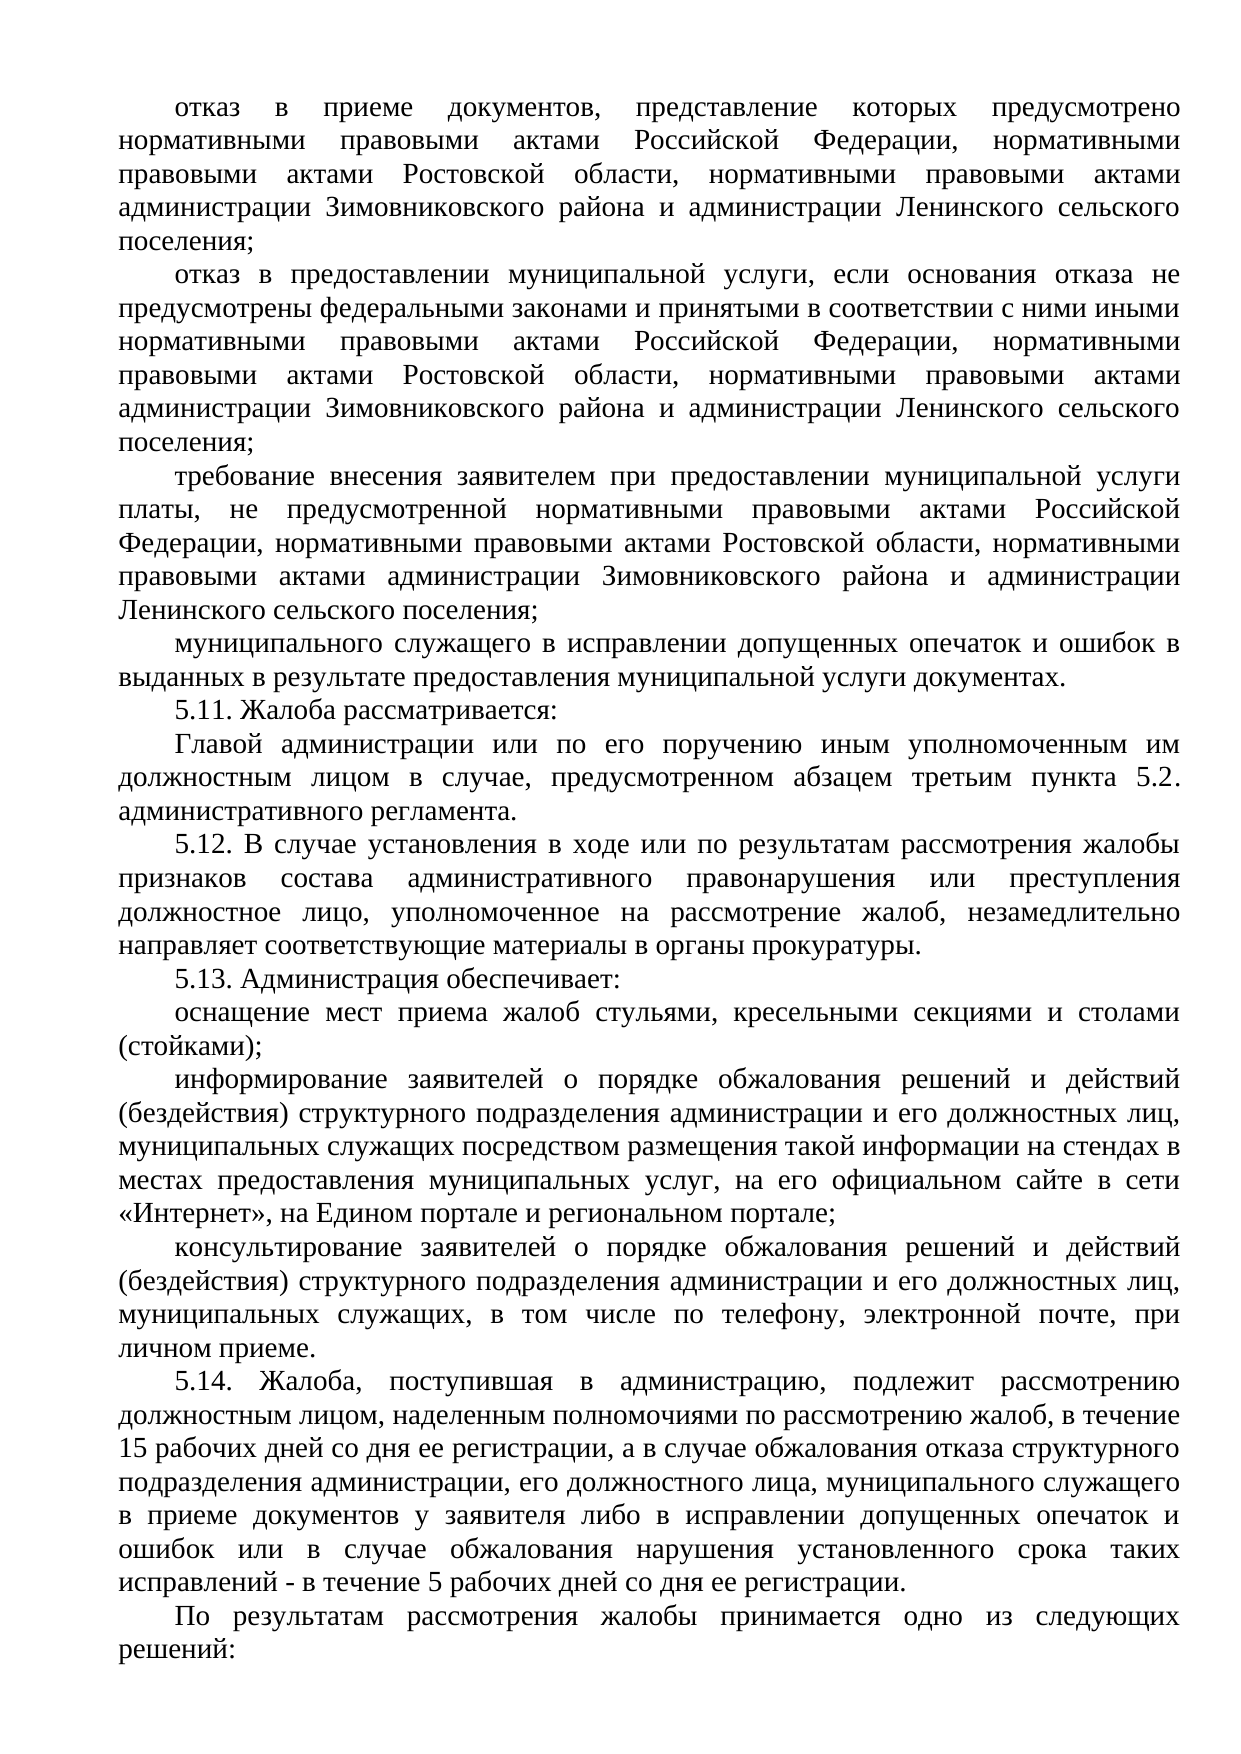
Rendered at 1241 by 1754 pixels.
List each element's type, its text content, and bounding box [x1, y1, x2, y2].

text отказ в приеме документов, представление которых предусмотрено нормативными правовыми актами Российской Федерации, нормативными правовыми актами Ростовской области, нормативными правовыми актами администрации Зимовниковского района и администрации Ленинского сельского поселения; [118, 89, 1181, 256]
text информирование заявителей о порядке обжалования решений и действий (бездействия) структурного подразделения администрации и его должностных лиц, муниципальных служащих посредством размещения такой информации на стендах в местах предоставления муниципальных услуг, на его официальном сайте в сети «Интернет», на Едином портале и региональном портале; [118, 1061, 1181, 1229]
text Главой администрации или по его поручению иным уполномоченным им должностным лицом в случае, предусмотренном абзацем третьим пункта 5.2. административного регламента. [118, 726, 1181, 827]
text 5.13. Администрация обеспечивает: [118, 961, 1181, 994]
text 5.12. В случае установления в ходе или по результатам рассмотрения жалобы признаков состава административного правонарушения или преступления должностное лицо, уполномоченное на рассмотрение жалоб, незамедлительно направляет соответствующие материалы в органы прокуратуры. [118, 827, 1181, 961]
text По результатам рассмотрения жалобы принимается одно из следующих решений: [118, 1598, 1181, 1665]
text 5.14. Жалоба, поступившая в администрацию, подлежит рассмотрению должностным лицом, наделенным полномочиями по рассмотрению жалоб, в течение 15 рабочих дней со дня ее регистрации, а в случае обжалования отказа структурного подразделения администрации, его должностного лица, муниципального служащего в приеме документов у заявителя либо в исправлении допущенных опечаток и ошибок или в случае обжалования нарушения установленного срока таких исправлений - в течение 5 рабочих дней со дня ее регистрации. [118, 1363, 1181, 1598]
text оснащение мест приема жалоб стульями, кресельными секциями и столами (стойками); [118, 994, 1181, 1061]
text 5.11. Жалоба рассматривается: [118, 692, 1181, 726]
text консультирование заявителей о порядке обжалования решений и действий (бездействия) структурного подразделения администрации и его должностных лиц, муниципальных служащих, в том числе по телефону, электронной почте, при личном приеме. [118, 1229, 1181, 1363]
text требование внесения заявителем при предоставлении муниципальной услуги платы, не предусмотренной нормативными правовыми актами Российской Федерации, нормативными правовыми актами Ростовской области, нормативными правовыми актами администрации Зимовниковского района и администрации Ленинского сельского поселения; [118, 458, 1181, 625]
text муниципального служащего в исправлении допущенных опечаток и ошибок в выданных в результате предоставления муниципальной услуги документах. [118, 625, 1181, 692]
text отказ в предоставлении муниципальной услуги, если основания отказа не предусмотрены федеральными законами и принятыми в соответствии с ними иными нормативными правовыми актами Российской Федерации, нормативными правовыми актами Ростовской области, нормативными правовыми актами администрации Зимовниковского района и администрации Ленинского сельского поселения; [118, 256, 1181, 458]
